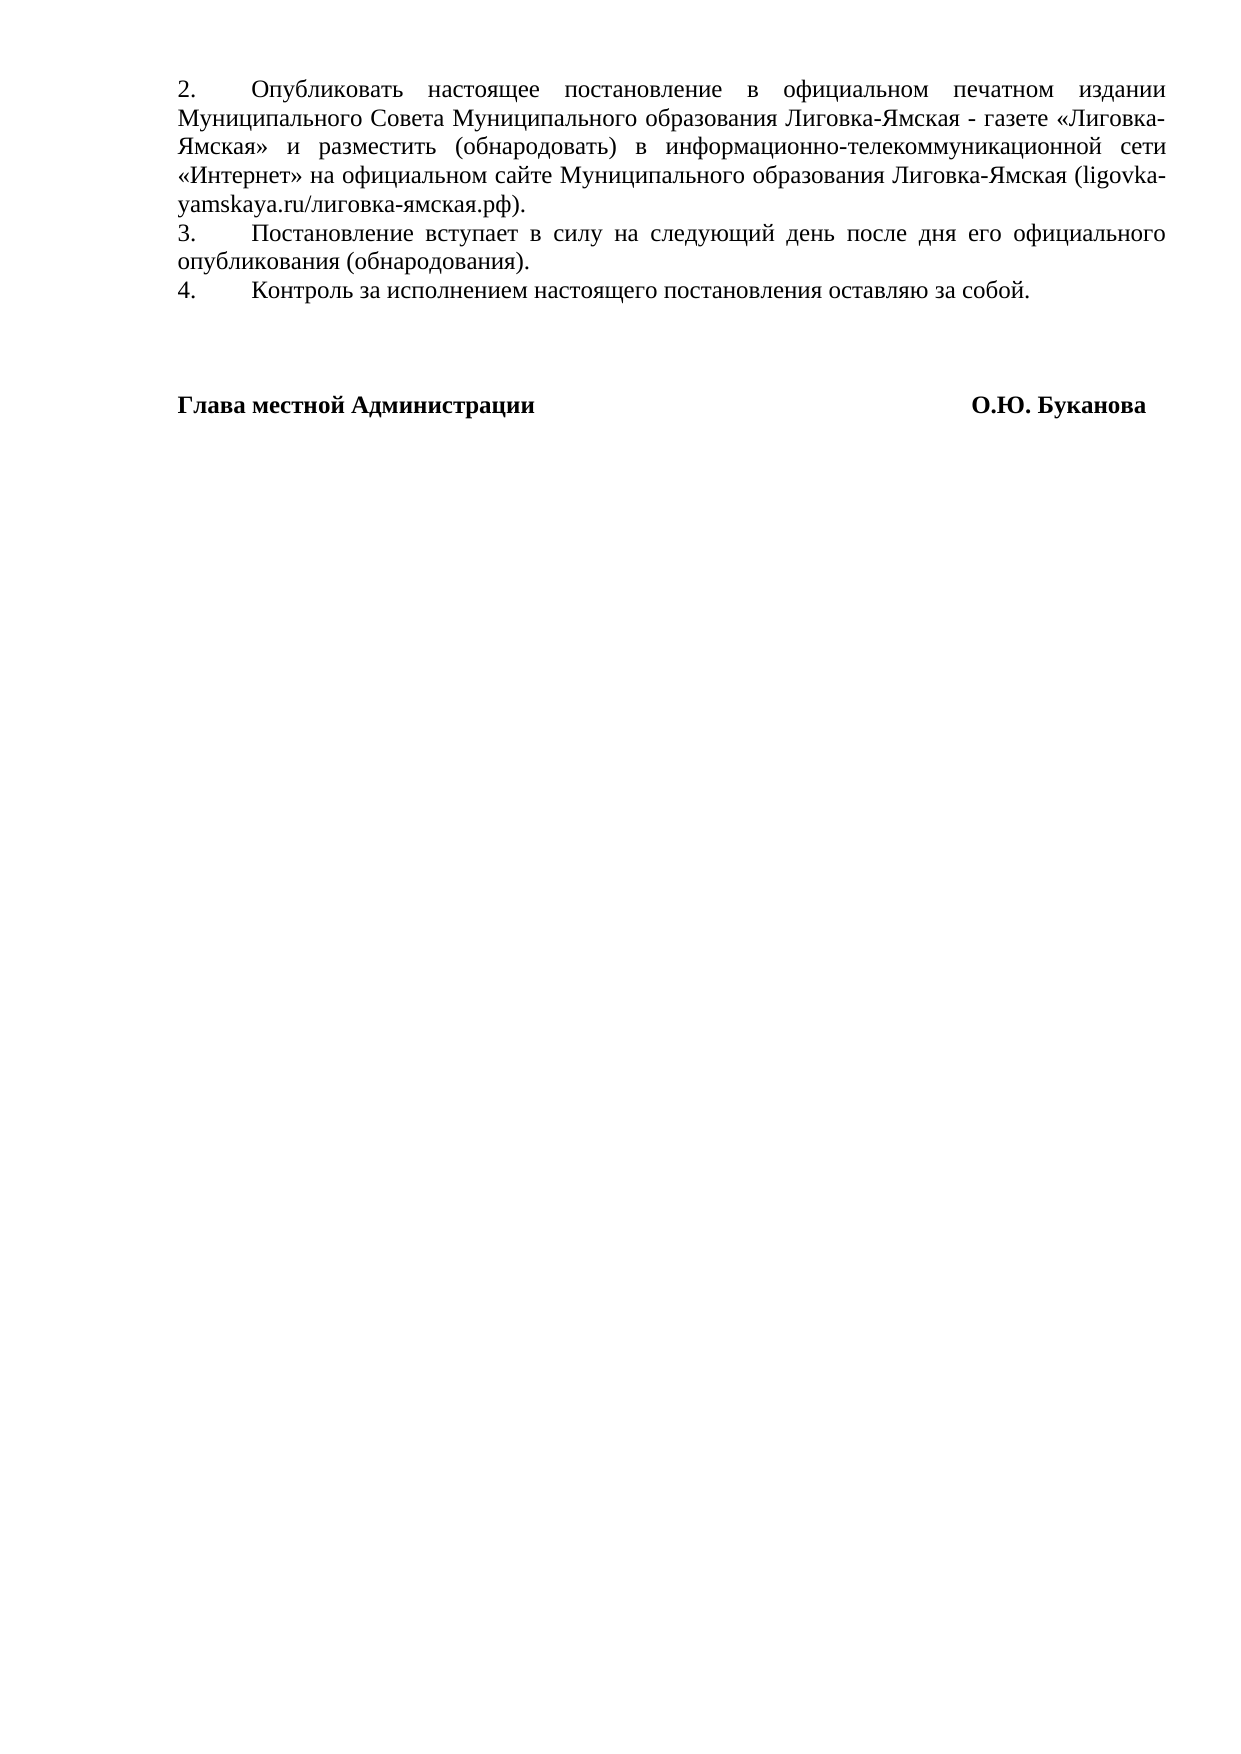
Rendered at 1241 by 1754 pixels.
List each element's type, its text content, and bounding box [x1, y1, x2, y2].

text 3. Постановление вступает в силу на следующий день после дня его официального опубликования (обнародования). [177, 218, 1167, 275]
text 4. Контроль за исполнением настоящего постановления оставляю за собой. [177, 275, 1167, 304]
text Глава местной Администрации О.Ю. Буканова [177, 390, 1167, 419]
text 2. Опубликовать настоящее постановление в официальном печатном издании Муниципального Совета Муниципального образования Лиговка-Ямская - газете «Лиговка-Ямская» и разместить (обнародовать) в информационно-телекоммуникационной сети «Интернет» на официальном сайте Муниципального образования Лиговка-Ямская (ligovka-yamskaya.ru/лиговка-ямская.рф). [177, 74, 1167, 218]
